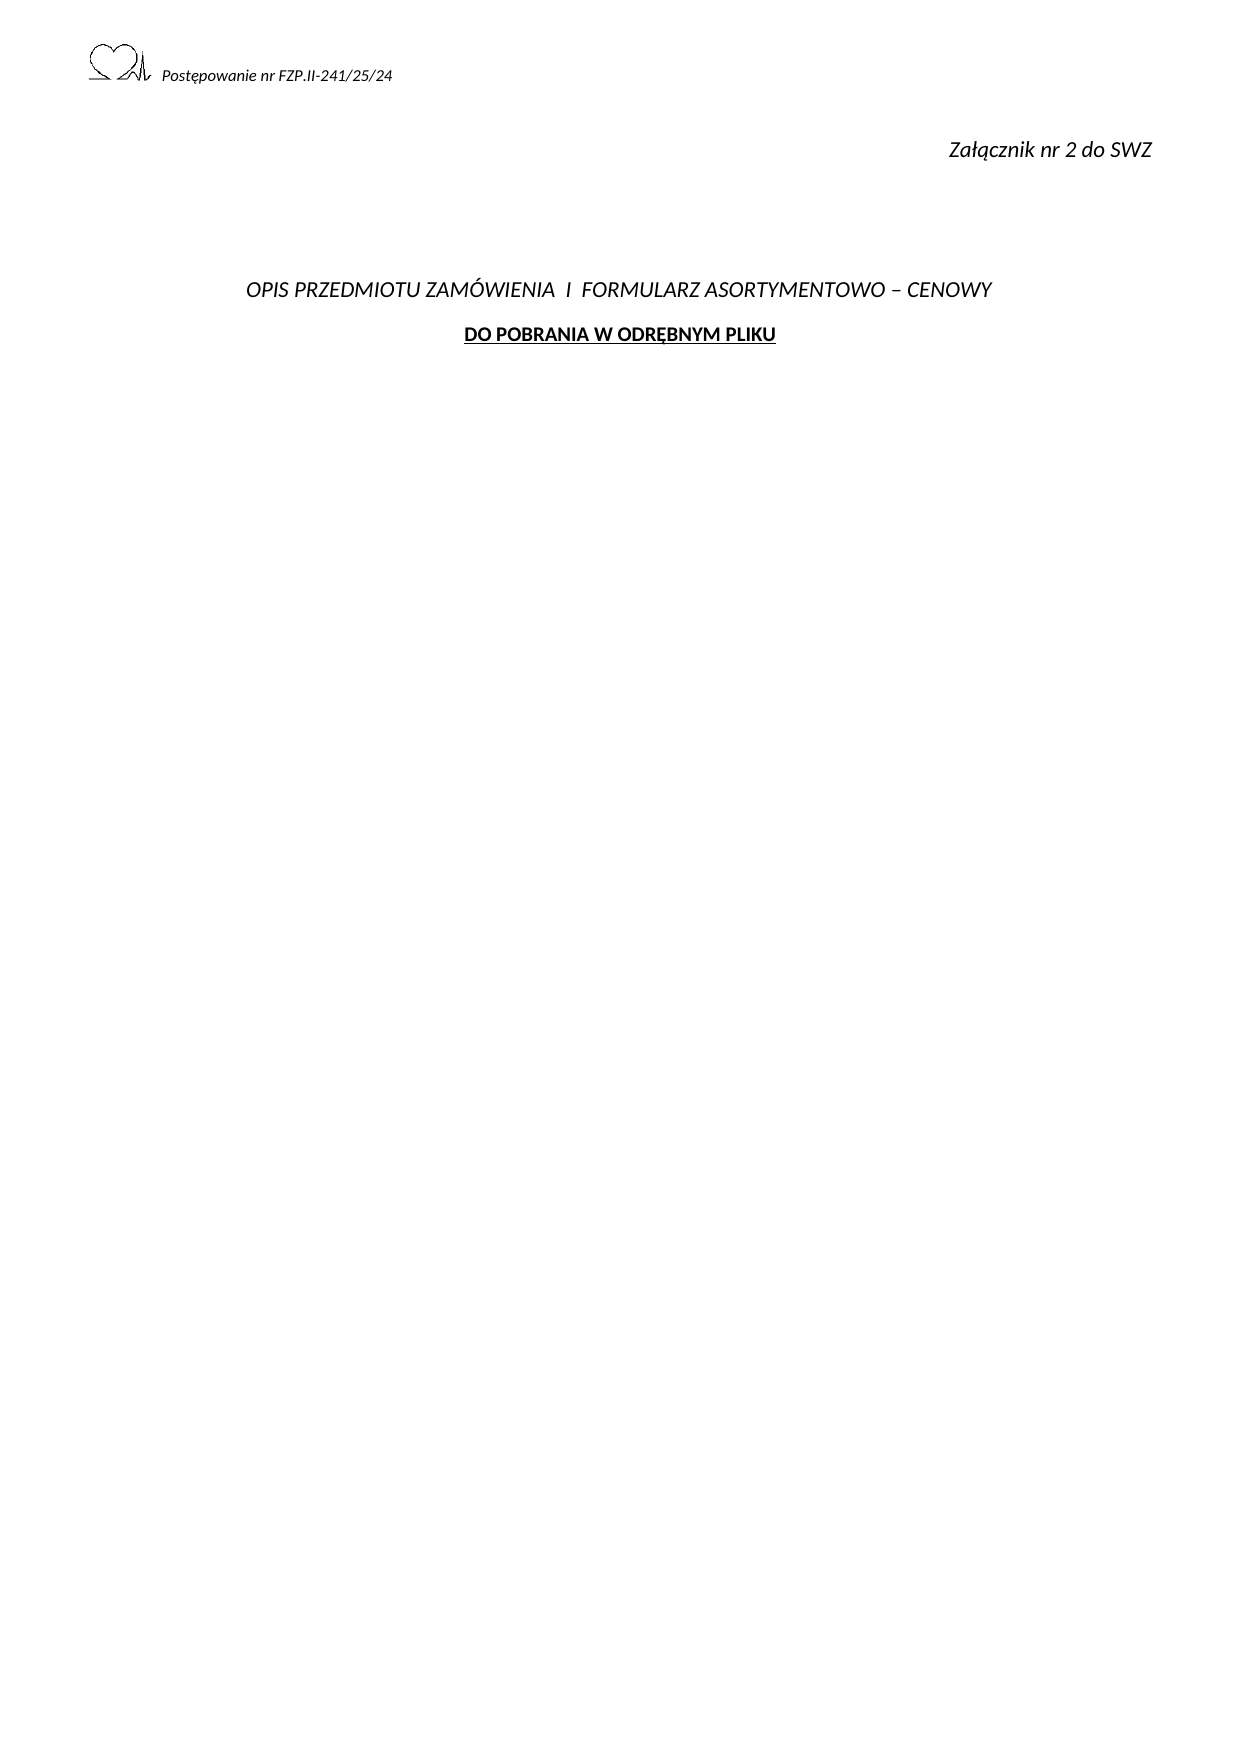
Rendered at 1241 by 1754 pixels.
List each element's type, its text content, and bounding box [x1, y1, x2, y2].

text DO POBRANIA W ODRĘBNYM PLIKU [89, 321, 1152, 347]
picture [88, 44, 152, 81]
text OPIS PRZEDMIOTU ZAMÓWIENIA I FORMULARZ ASORTYMENTOWO – CENOWY [89, 275, 1152, 303]
text Załącznik nr 2 do SWZ [89, 135, 1152, 163]
